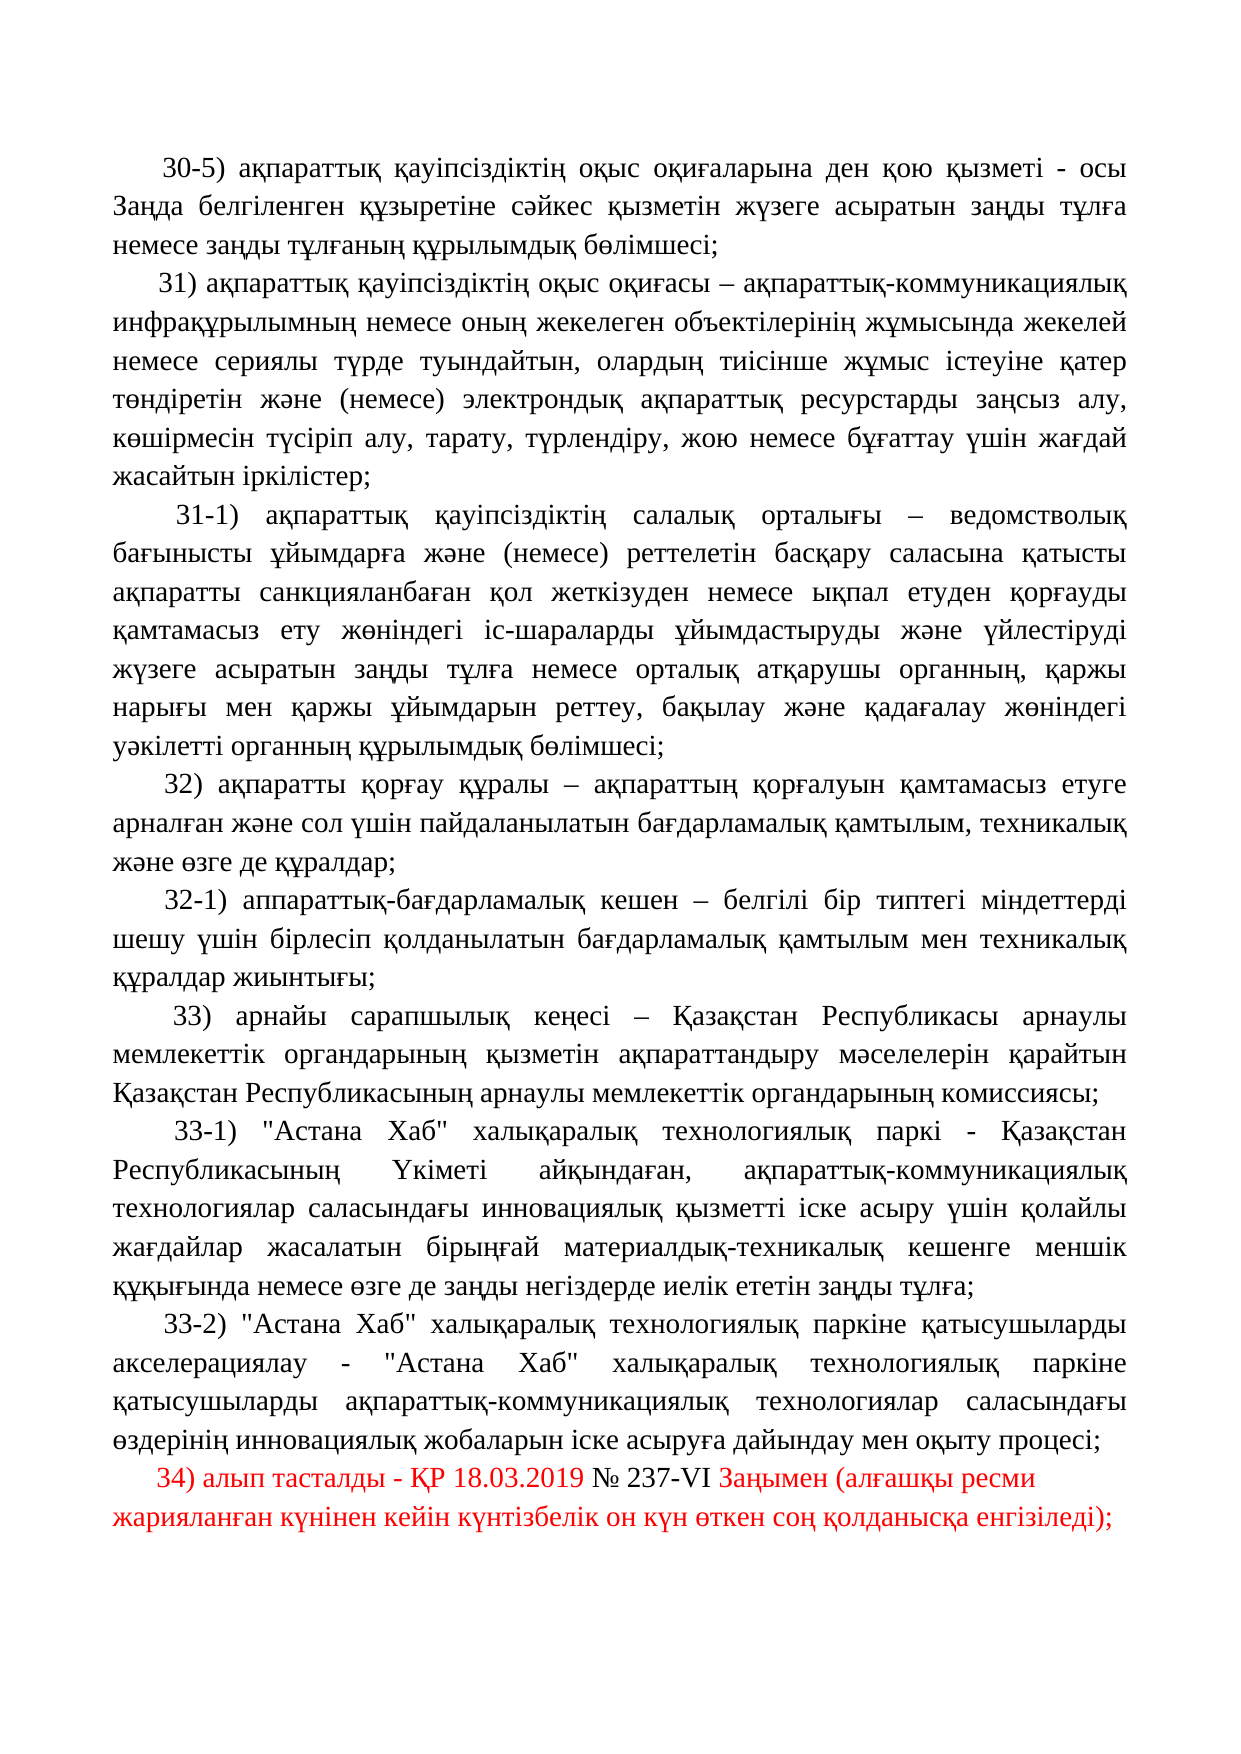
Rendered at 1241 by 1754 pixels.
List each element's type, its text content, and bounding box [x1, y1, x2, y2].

text 33) арнайы сарапшылық кеңесі – Қазақстан Республикасы арнаулы мемлекеттік органдарының қызметін ақпараттандыру мәселелерін қарайтын Қазақстан Республикасының арнаулы мемлекеттік органдарының комиссиясы; [112, 998, 1128, 1108]
text 33-2) "Астана Хаб" халықаралық технологиялық паркіне қатысушыларды акселерациялау - "Астана Хаб" халықаралық технологиялық паркіне қатысушыларды ақпараттық-коммуникациялық технологиялар саласындағы өздерінің инновациялық жобаларын іске асыруға дайындау мен оқыту процесі; [112, 1306, 1128, 1455]
text 32-1) аппараттық-бағдарламалық кешен – белгілі бір типтегі міндеттерді шешу үшін бірлесіп қолданылатын бағдарламалық қамтылым мен техникалық құралдар жиынтығы; [112, 882, 1128, 993]
text 30-5) ақпараттық қауіпсіздіктің оқыс оқиғаларына ден қою қызметі - осы Заңда белгіленген құзыретіне сәйкес қызметін жүзеге асыратын заңды тұлға немесе заңды тұлғаның құрылымдық бөлімшесі; [112, 150, 1128, 261]
text 31-1) ақпараттық қауіпсіздіктің салалық орталығы – ведомстволық бағынысты ұйымдарға және (немесе) реттелетін басқару саласына қатысты ақпаратты санкцияланбаған қол жеткізуден немесе ықпал етуден қорғауды қамтамасыз ету жөніндегі іс-шараларды ұйымдастыруды және үйлестіруді жүзеге асыратын заңды тұлға немесе орталық атқарушы органның, қаржы нарығы мен қаржы ұйымдарын реттеу, бақылау және қадағалау жөніндегі уәкілетті органның құрылымдық бөлімшесі; [112, 497, 1128, 762]
text 34) алып тасталды - ҚР 18.03.2019 № 237-VI Заңымен (алғашқы ресми жарияланған күнінен кейін күнтізбелік он күн өткен соң қолданысқа енгізіледі); [112, 1460, 1128, 1563]
text 33-1) "Астана Хаб" халықаралық технологиялық паркі - Қазақстан Республикасының Үкіметі айқындаған, ақпараттық-коммуникациялық технологиялар саласындағы инновациялық қызметтi iске асыру үшiн қолайлы жағдайлар жасалатын бiрыңғай материалдық-техникалық кешенге меншiк құқығында немесе өзге де заңды негiздерде иелiк ететiн заңды тұлға; [112, 1113, 1128, 1301]
text 31) ақпараттық қауіпсіздіктің оқыс оқиғасы – ақпараттық-коммуникациялық инфрақұрылымның немесе оның жекелеген объектілерінің жұмысында жекелей немесе сериялы түрде туындайтын, олардың тиiсiнше жұмыс iстеуiне қатер төндiретiн және (немесе) электрондық ақпараттық ресурстарды заңсыз алу, көшiрмесін түсіріп алу, тарату, түрлендiру, жою немесе бұғаттау үшiн жағдай жасайтын іркілістер; [112, 266, 1128, 492]
text 32) ақпаратты қорғау құралы – ақпараттың қорғалуын қамтамасыз етуге арналған және сол үшін пайдаланылатын бағдарламалық қамтылым, техникалық және өзге де құралдар; [112, 767, 1128, 877]
